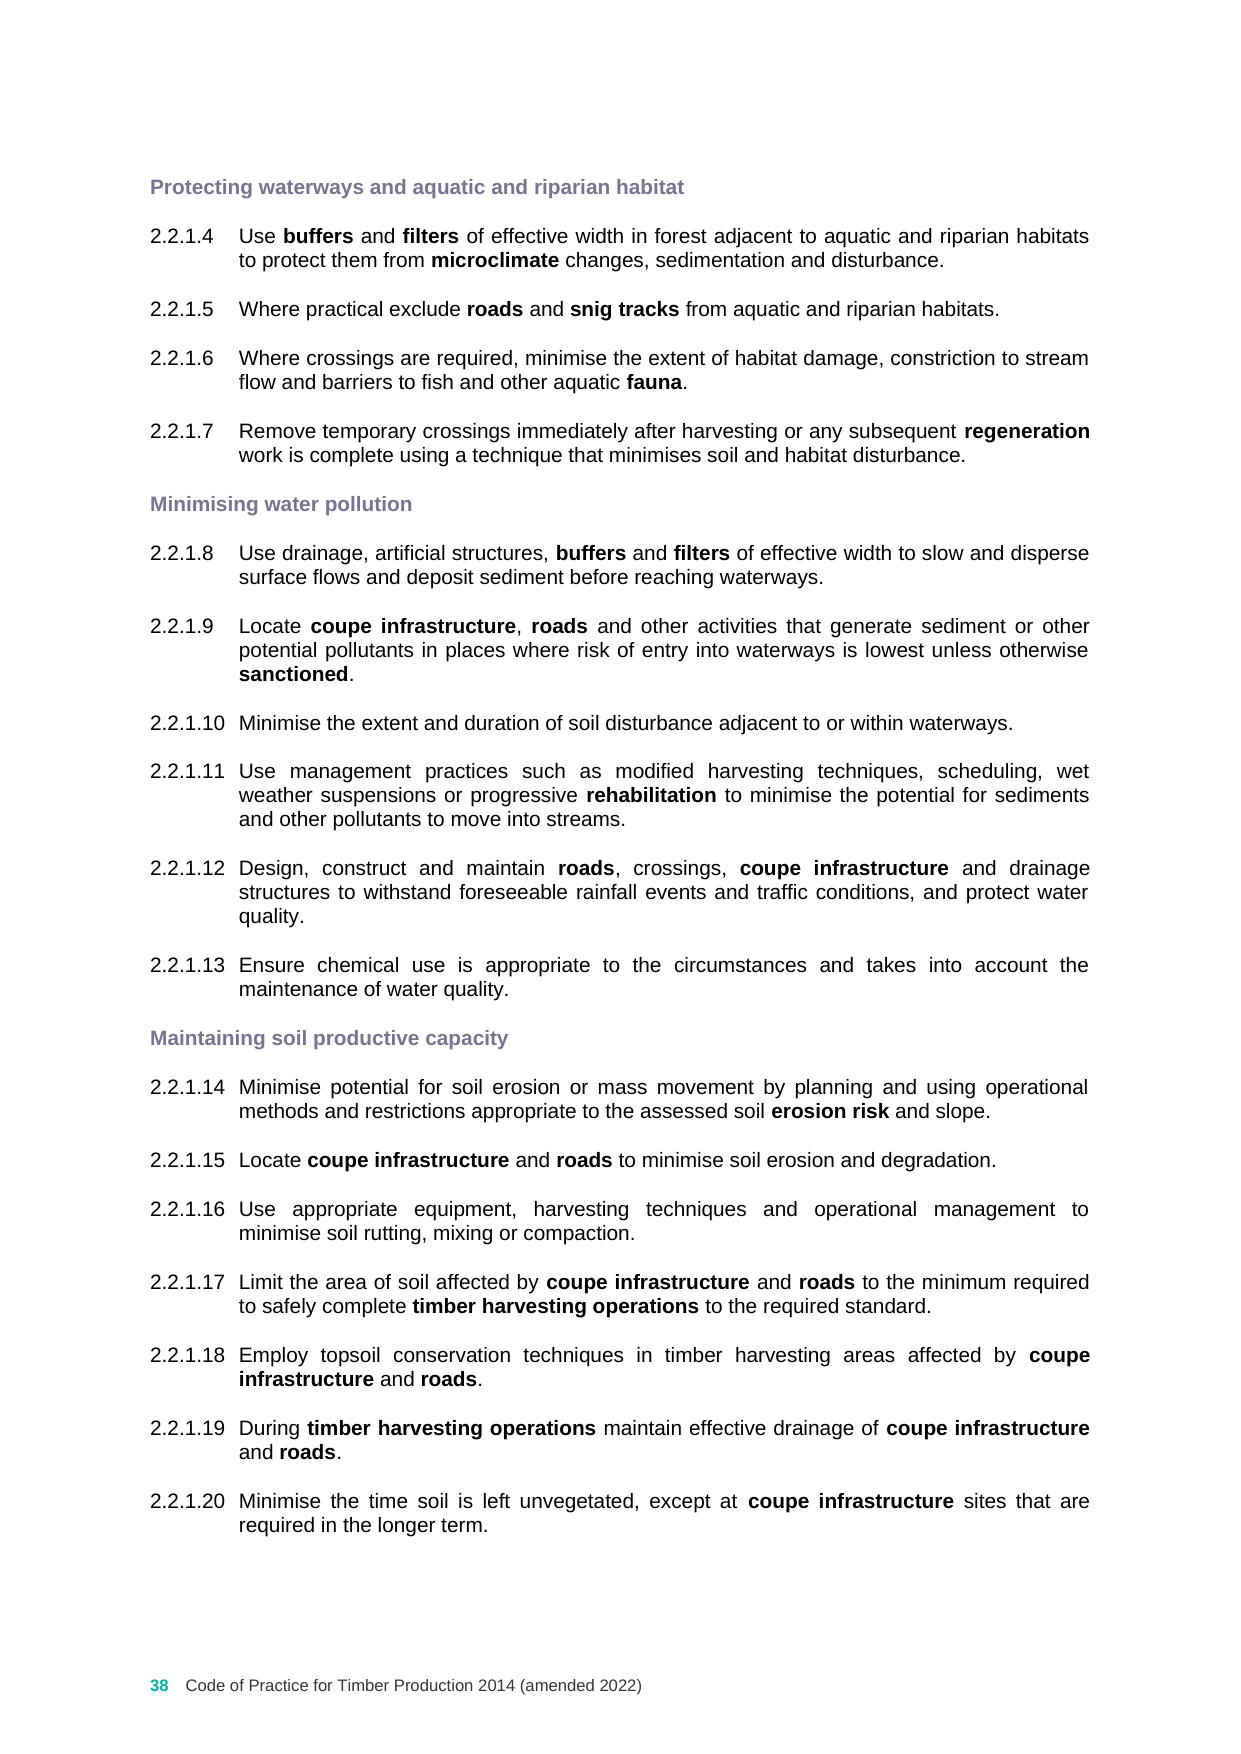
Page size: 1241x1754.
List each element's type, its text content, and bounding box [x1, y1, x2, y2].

subtitle Use buffers and filters of effective width in forest adjacent to aquatic and riparian habitats to protect them from microclimate changes, sedimentation and disturbance. [150, 224, 1090, 272]
subtitle Ensure chemical use is appropriate to the circumstances and takes into account the maintenance of water quality. [150, 953, 1090, 1001]
subtitle Minimise the extent and duration of soil disturbance adjacent to or within waterways. [150, 710, 1090, 734]
subtitle Use appropriate equipment, harvesting techniques and operational management to minimise soil rutting, mixing or compaction. [150, 1197, 1090, 1245]
subtitle Minimise potential for soil erosion or mass movement by planning and using operational methods and restrictions appropriate to the assessed soil erosion risk and slope. [150, 1075, 1090, 1123]
subtitle Limit the area of soil affected by coupe infrastructure and roads to the minimum required to safely complete timber harvesting operations to the required standard. [150, 1270, 1090, 1318]
subtitle During timber harvesting operations maintain effective drainage of coupe infrastructure and roads. [150, 1416, 1090, 1463]
subtitle Use drainage, artificial structures, buffers and filters of effective width to slow and disperse surface flows and deposit sediment before reaching waterways. [150, 541, 1090, 588]
text Protecting waterways and aquatic and riparian habitat [150, 175, 1090, 199]
subtitle Where practical exclude roads and snig tracks from aquatic and riparian habitats. [150, 297, 1090, 321]
subtitle Employ topsoil conservation techniques in timber harvesting areas affected by coupe infrastructure and roads. [150, 1343, 1090, 1391]
subtitle Use management practices such as modified harvesting techniques, scheduling, wet weather suspensions or progressive rehabilitation to minimise the potential for sediments and other pollutants to move into streams. [150, 759, 1090, 831]
subtitle Design, construct and maintain roads, crossings, coupe infrastructure and drainage structures to withstand foreseeable rainfall events and traffic conditions, and protect water quality. [150, 856, 1090, 928]
subtitle Remove temporary crossings immediately after harvesting or any subsequent regeneration work is complete using a technique that minimises soil and habitat disturbance. [150, 419, 1090, 467]
text Maintaining soil productive capacity [150, 1026, 1090, 1050]
subtitle Locate coupe infrastructure and roads to minimise soil erosion and degradation. [150, 1148, 1090, 1172]
subtitle Minimise the time soil is left unvegetated, except at coupe infrastructure sites that are required in the longer term. [150, 1488, 1090, 1536]
subtitle Where crossings are required, minimise the extent of habitat damage, constriction to stream flow and barriers to fish and other aquatic fauna. [150, 346, 1090, 394]
text Minimising water pollution [150, 492, 1090, 516]
subtitle Locate coupe infrastructure, roads and other activities that generate sediment or other potential pollutants in places where risk of entry into waterways is lowest unless otherwise sanctioned. [150, 613, 1090, 685]
